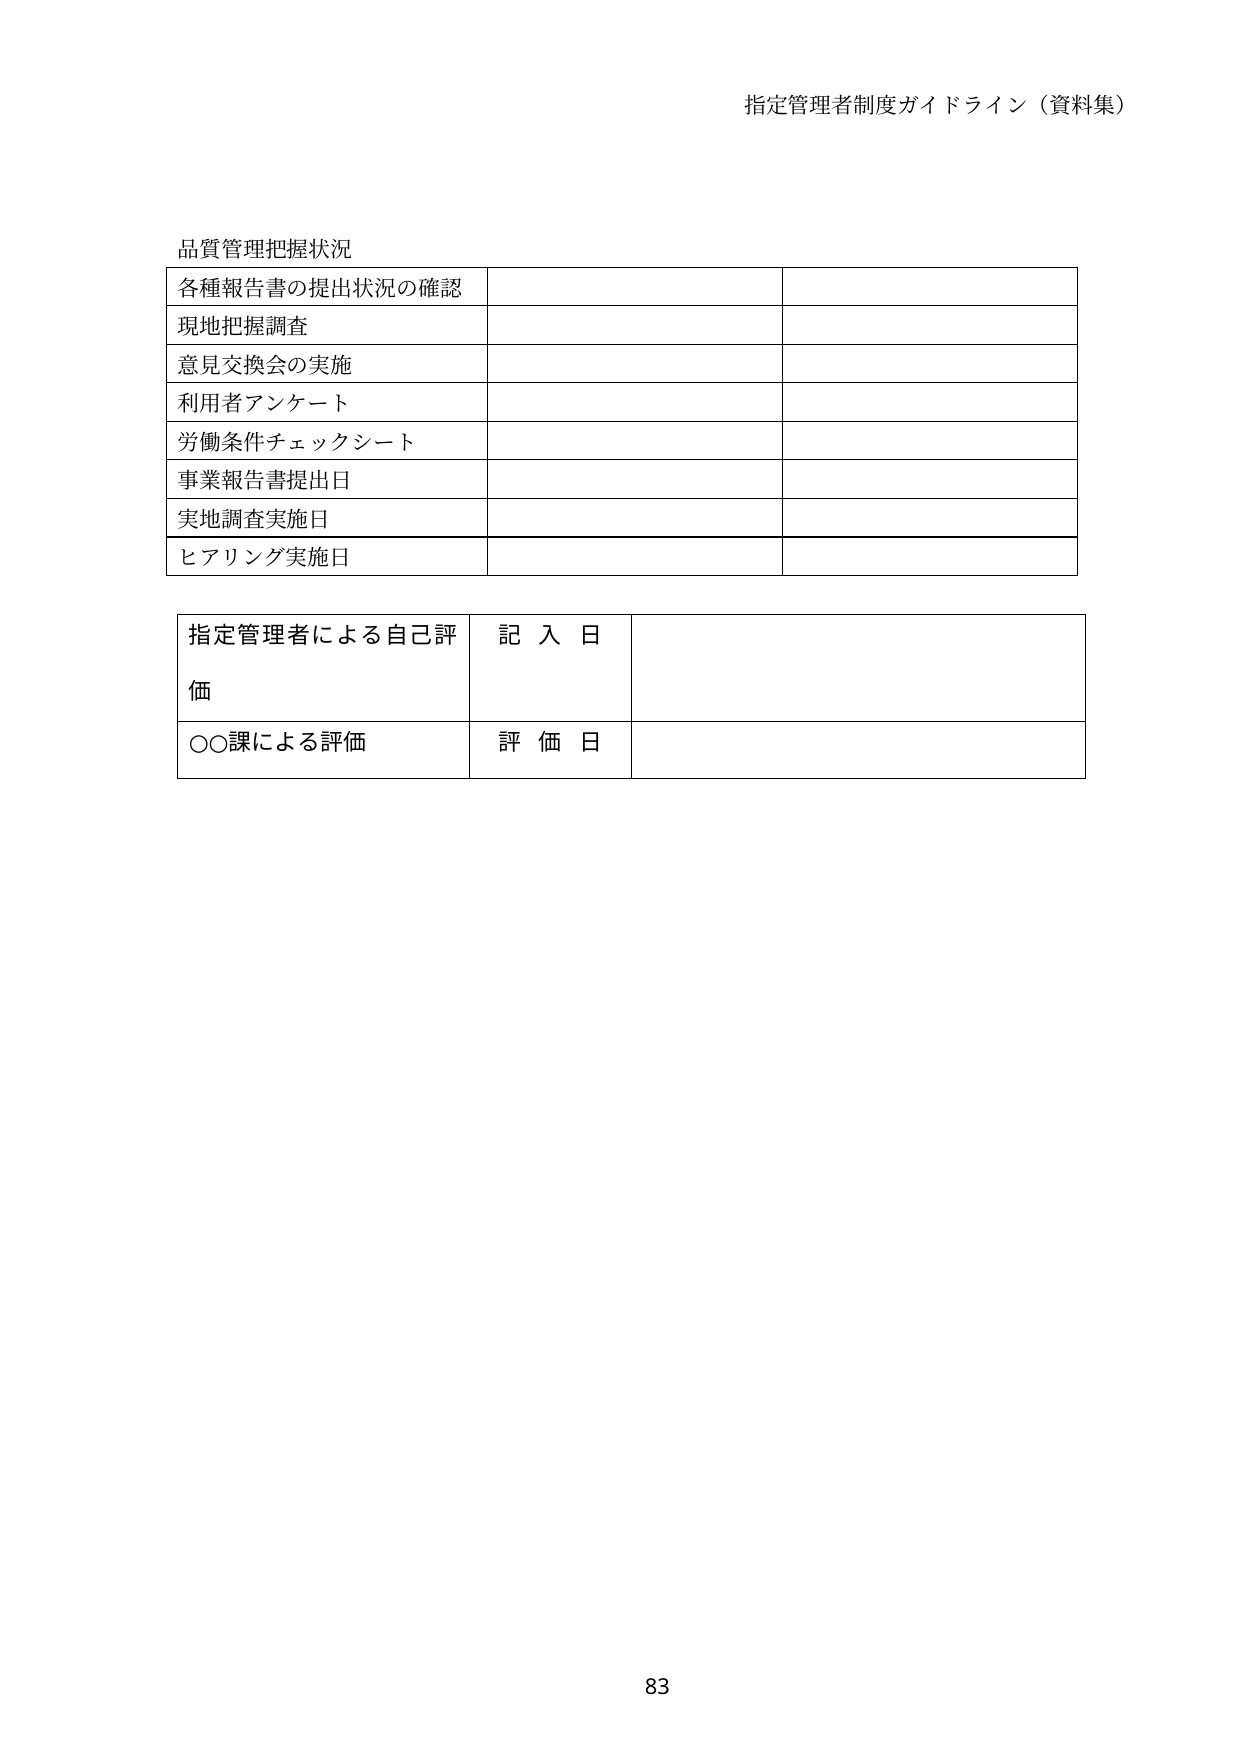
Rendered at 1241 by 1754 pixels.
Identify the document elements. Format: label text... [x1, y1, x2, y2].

table_cell [783, 499, 1077, 536]
table_header 記入日 [470, 615, 631, 721]
table_header 各種報告書の提出状況の確認 [167, 268, 487, 305]
table_cell 意見交換会の実施 [167, 345, 487, 382]
table_cell [488, 422, 782, 459]
table_cell 労働条件チェックシート [167, 422, 487, 459]
table_cell [488, 345, 782, 382]
table_header [632, 615, 1085, 721]
table_cell [488, 499, 782, 536]
table_cell 現地把握調査 [167, 306, 487, 344]
table_cell 事業報告書提出日 [167, 460, 487, 498]
table_cell [783, 422, 1077, 459]
table_cell [783, 306, 1077, 344]
table_cell 評価日 [470, 722, 631, 778]
table_cell [783, 460, 1077, 498]
table_cell [488, 460, 782, 498]
table_cell ヒアリング実施日 [167, 538, 487, 575]
table_cell [488, 538, 782, 575]
table_cell 実地調査実施日 [167, 499, 487, 536]
text 品質管理把握状況 [177, 229, 1137, 267]
table_cell [783, 538, 1077, 575]
table_cell ○○課による評価 [178, 722, 469, 778]
table_cell [783, 383, 1077, 421]
table_cell [783, 345, 1077, 382]
table_cell 利用者アンケート [167, 383, 487, 421]
table_header [488, 268, 782, 305]
table_header 指定管理者による自己評価 [178, 615, 469, 721]
table_header [783, 268, 1077, 305]
table_cell [488, 306, 782, 344]
table_cell [632, 722, 1085, 778]
table_cell [488, 383, 782, 421]
